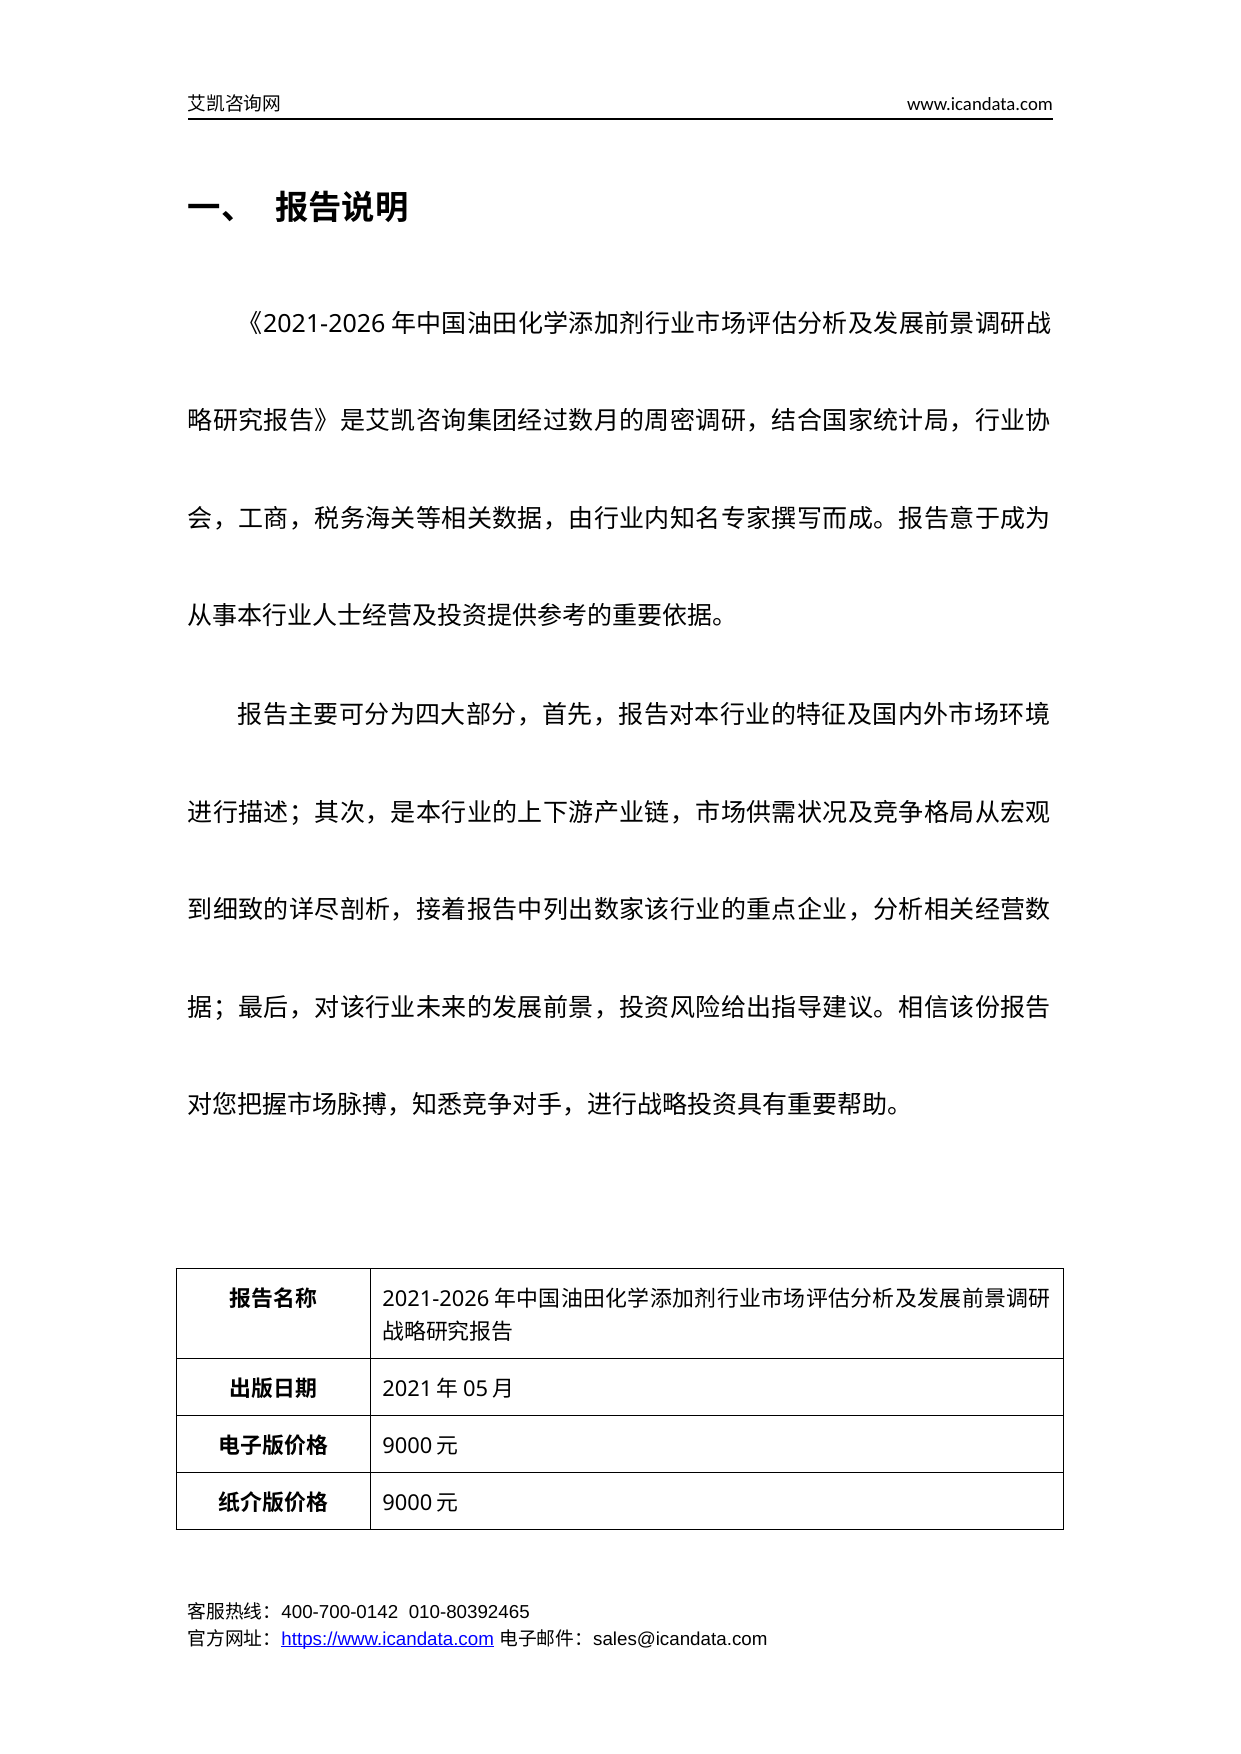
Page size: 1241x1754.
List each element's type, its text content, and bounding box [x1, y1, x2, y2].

table_cell 电子版价格 [177, 1416, 370, 1472]
text 《2021-2026年中国油田化学添加剂行业市场评估分析及发展前景调研战略研究报告》是艾凯咨询集团经过数月的周密调研，结合国家统计局，行业协会，工商，税务海关等相关数据，由行业内知名专家撰写而成。报告意于成为从事本行业人士经营及投资提供参考的重要依据。 [187, 289, 1053, 646]
table_cell 9000元 [371, 1416, 1063, 1472]
table_header 报告名称 [177, 1269, 370, 1358]
subtitle 报告说明 [187, 172, 1053, 237]
table_cell 9000元 [371, 1473, 1063, 1529]
text 报告主要可分为四大部分，首先，报告对本行业的特征及国内外市场环境进行描述；其次，是本行业的上下游产业链，市场供需状况及竞争格局从宏观到细致的详尽剖析，接着报告中列出数家该行业的重点企业，分析相关经营数据；最后，对该行业未来的发展前景，投资风险给出指导建议。相信该份报告对您把握市场脉搏，知悉竞争对手，进行战略投资具有重要帮助。 [187, 681, 1053, 1136]
table_cell 2021年05月 [371, 1359, 1063, 1415]
table_cell 纸介版价格 [177, 1473, 370, 1529]
table_header 2021-2026年中国油田化学添加剂行业市场评估分析及发展前景调研战略研究报告 [371, 1269, 1063, 1358]
table_cell 出版日期 [177, 1359, 370, 1415]
